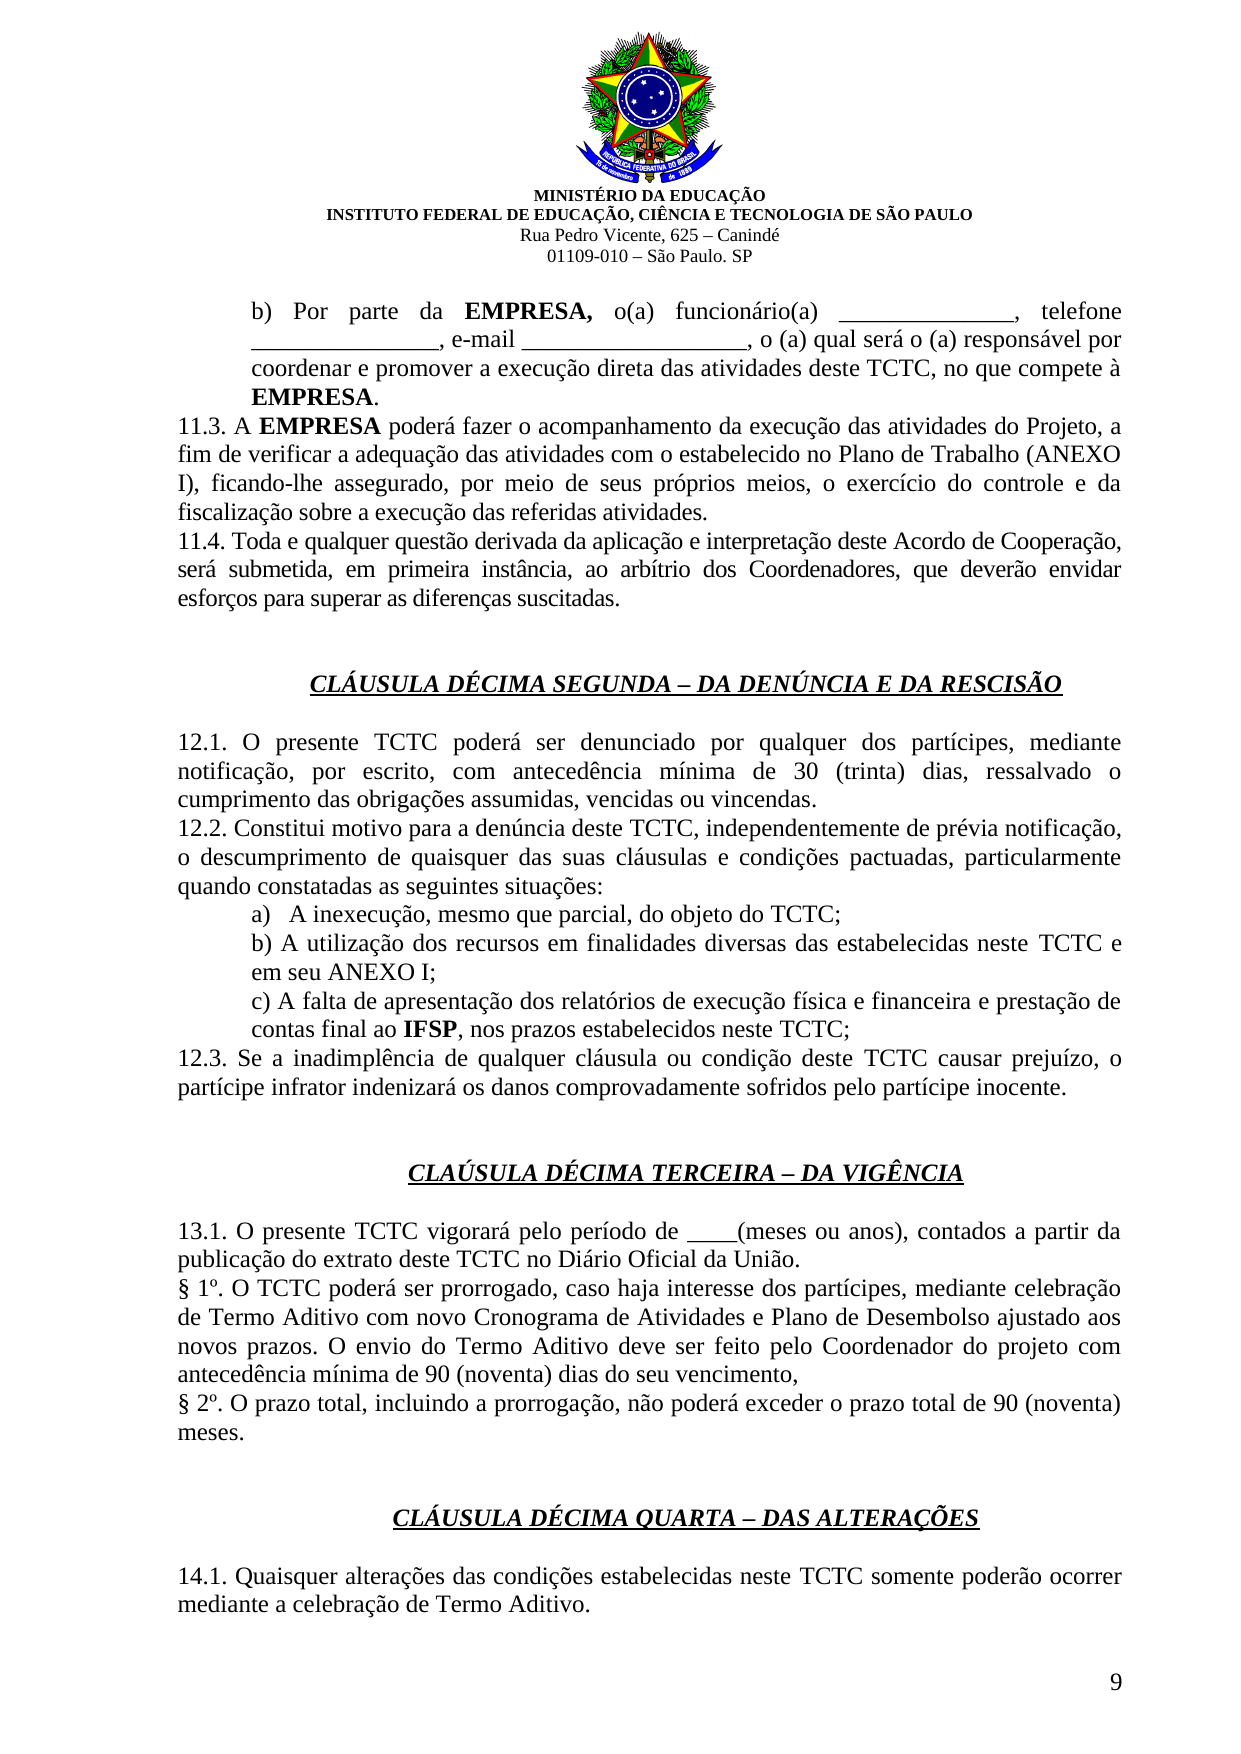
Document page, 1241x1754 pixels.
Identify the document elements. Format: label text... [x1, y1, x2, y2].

text 12.3. Se a inadimplência de qualquer cláusula ou condição deste TCTC causar prejuízo, o partícipe infrator indenizará os danos comprovadamente sofridos pelo partícipe inocente. [177, 1043, 1122, 1101]
list CLÁUSULA DÉCIMA SEGUNDA – DA DENÚNCIA E DA RESCISÃO [252, 669, 1122, 698]
text c) A falta de apresentação dos relatórios de execução física e financeira e prestação de contas final ao IFSP, nos prazos estabelecidos neste TCTC; [251, 986, 1122, 1043]
picture [575, 29, 724, 186]
text 12.2. Constitui motivo para a denúncia deste TCTC, independentemente de prévia notificação, o descumprimento de quaisquer das suas cláusulas e condições pactuadas, particularmente quando constatadas as seguintes situações: [177, 813, 1122, 899]
text 11.3. A EMPRESA poderá o acompanhamento da das atividades do Projeto, a de a adequação das atividades com o estabelecido no Plano de Trabalho (ANEXO I), ficando-lhe assegurado, de próprios meios, o do e da fiscalização a das referidas atividades. [177, 411, 1122, 526]
list § 2º. O prazo total, incluindo a prorrogação, não poderá exceder o prazo total de 90 (noventa) meses. [177, 1388, 1122, 1446]
list A inexecução, mesmo que parcial, do objeto do TCTC; [251, 899, 1122, 928]
text 11.4. Toda e derivada da e deste Acordo de Cooperação, será submetida, , ao dos Coordenadores, deverão as suscitadas. [177, 526, 1122, 612]
text b) Por parte da EMPRESA, o(a) funcionário(a) ______________, telefone _______________, e-mail __________________, o (a) será o (a) coordenar e a das atividades deste TCTC, no que compete à EMPRESA. [251, 296, 1122, 411]
text 12.1. O presente TCTC poderá ser denunciado por qualquer dos partícipes, mediante notificação, por escrito, com antecedência mínima de 30 (trinta) dias, ressalvado o cumprimento das obrigações assumidas, vencidas ou vincendas. [177, 727, 1122, 813]
list CLÁUSULA DÉCIMA QUARTA – DAS ALTERAÇÕES [252, 1503, 1122, 1532]
list 13.1. O presente TCTC vigorará pelo período de ____(meses ou anos), contados a partir da publicação do extrato deste TCTC no Diário Oficial da União. [177, 1216, 1122, 1273]
list CLAÚSULA DÉCIMA TERCEIRA – DA VIGÊNCIA [252, 1158, 1122, 1187]
text 14.1. Quaisquer alterações das condições estabelecidas neste TCTC somente poderão ocorrer mediante a celebração de Termo Aditivo. [177, 1561, 1122, 1618]
text b) A utilização dos recursos em finalidades diversas das estabelecidas neste TCTC e em seu ANEXO I; [251, 928, 1122, 986]
list § 1º. O TCTC poderá prorrogado, haja dos partícipes, de Aditivo com novo Cronograma de Atividades e Plano de Desembolso ajustado aos novos prazos. O envio do Termo Aditivo deve ser feito pelo Coordenador do projeto de 90 (noventa) do , [177, 1273, 1122, 1388]
